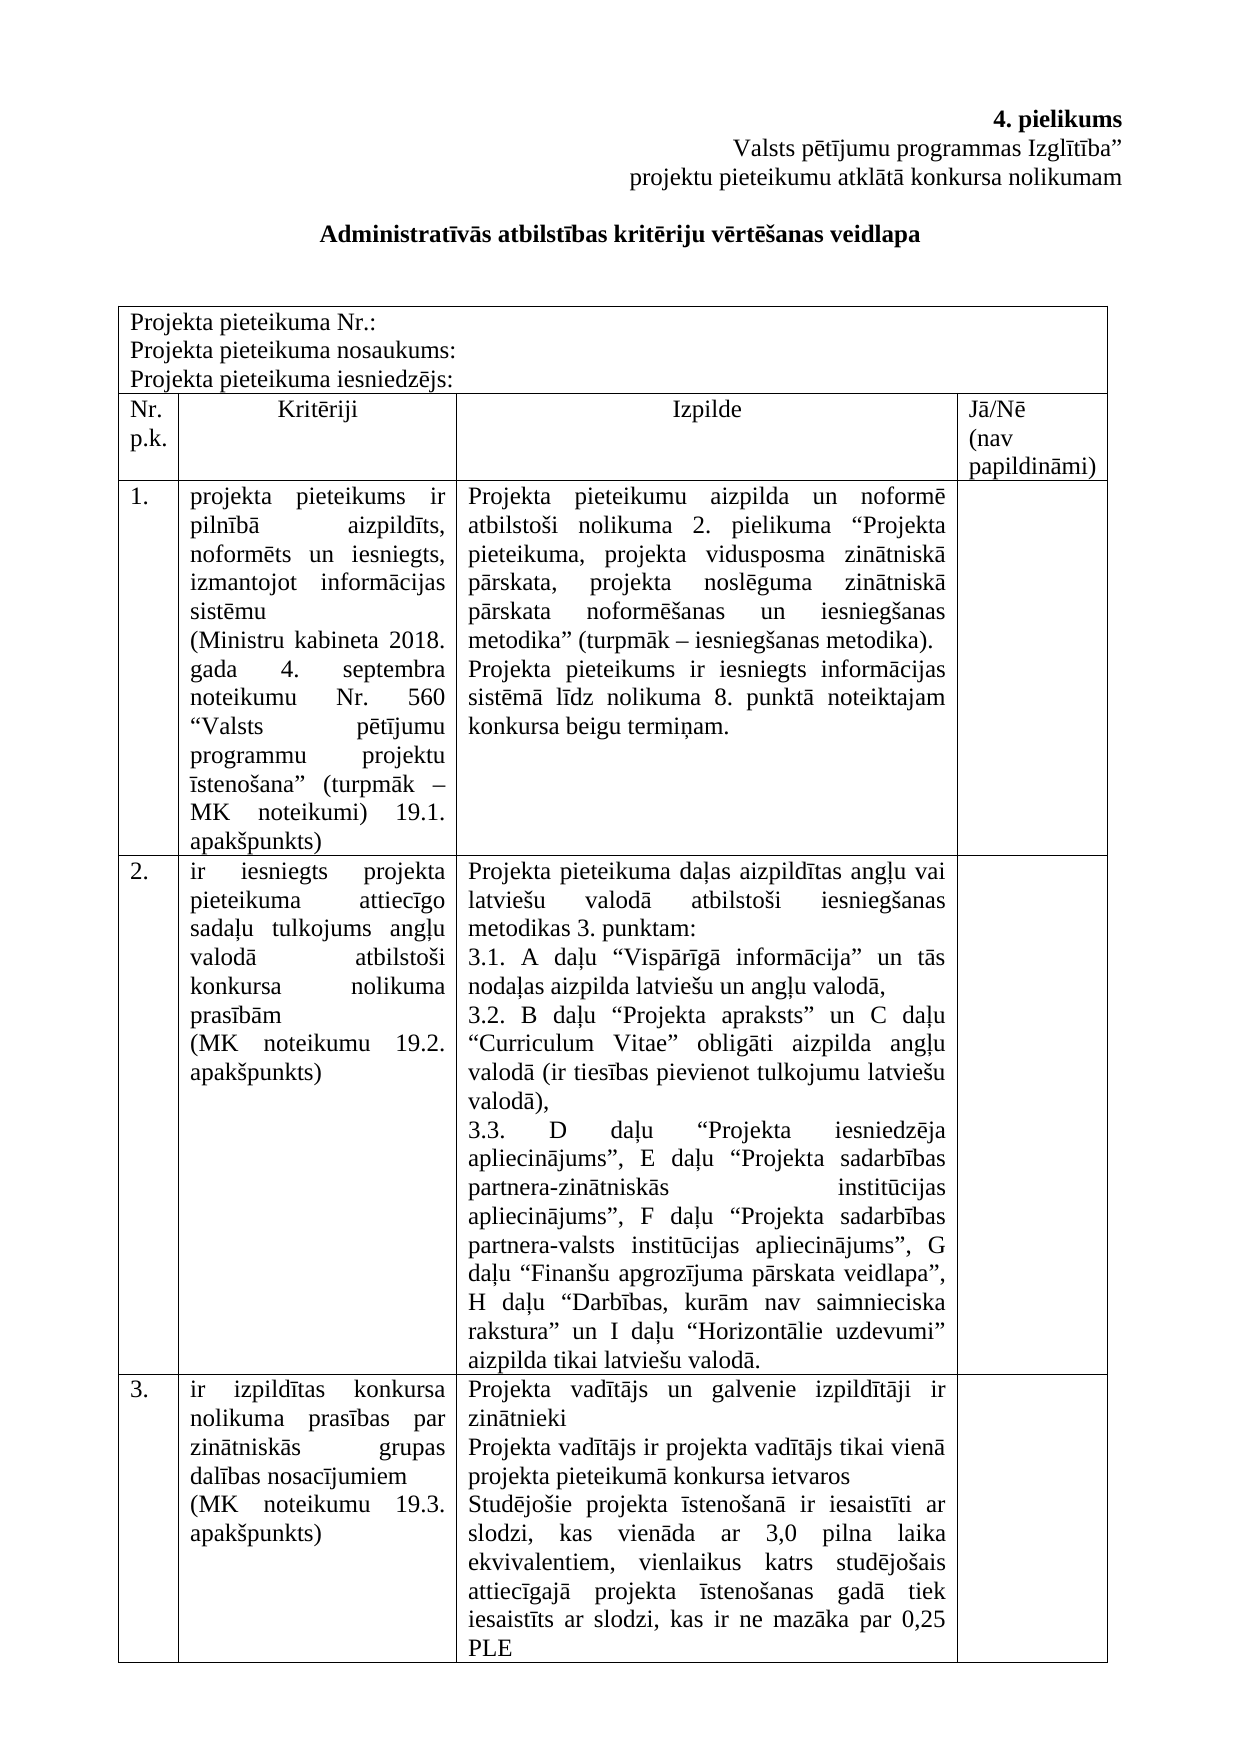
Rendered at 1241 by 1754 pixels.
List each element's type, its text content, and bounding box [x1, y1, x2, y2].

table_cell ir izpildītas konkursa nolikuma prasības par zinātniskās grupas dalības nosacījumiem (MK noteikumu 19.3. apakšpunkts) [179, 1375, 456, 1662]
table_cell Kritēriji [179, 394, 456, 480]
table_cell [958, 481, 1107, 855]
table_cell [958, 856, 1107, 1373]
table_cell Izpilde [457, 394, 957, 480]
table_cell Projekta pieteikuma daļas aizpildītas angļu vai latviešu valodā atbilstoši iesniegšanas metodikas 3. punktam: 3.1. A daļu “Vispārīgā informācija” un tās nodaļas aizpilda latviešu un angļu valodā, 3.2. B daļu “Projekta apraksts” un C daļu “Curriculum Vitae” obligāti aizpilda angļu valodā (ir tiesības pievienot tulkojumu latviešu valodā), 3.3. D daļu “Projekta iesniedzēja apliecinājums”, E daļu “Projekta sadarbības partnera-zinātniskās institūcijas apliecinājums”, F daļu “Projekta sadarbības partnera-valsts institūcijas apliecinājums”, G daļu “Finanšu apgrozījuma pārskata veidlapa”, H daļu “Darbības, kurām nav saimnieciska rakstura” un I daļu “Horizontālie uzdevumi” aizpilda tikai latviešu valodā. [457, 856, 957, 1373]
text projektu pieteikumu atklātā konkursa nolikumam [118, 162, 1122, 191]
table_cell [958, 1375, 1107, 1662]
table_header Projekta pieteikuma Nr.: Projekta pieteikuma nosaukums: Projekta pieteikuma iesniedzējs: [119, 307, 1107, 393]
table_cell ir iesniegts projekta pieteikuma attiecīgo sadaļu tulkojums angļu valodā atbilstoši konkursa nolikuma prasībām (MK noteikumu 19.2. apakšpunkts) [179, 856, 456, 1373]
table_cell Jā/Nē (nav papildināmi) [958, 394, 1107, 480]
table_cell 3. [119, 1375, 178, 1662]
table_cell Projekta vadītājs un galvenie izpildītāji ir zinātnieki Projekta vadītājs ir projekta vadītājs tikai vienā projekta pieteikumā konkursa ietvaros Studējošie projekta īstenošanā ir iesaistīti ar slodzi, kas vienāda ar pilna laika ekvivalentiem, vienlaikus katrs studējošais attiecīgajā projekta īstenošanas gadā tiek iesaistīts ar slodzi, kas ir ne mazāka par 0,25 PLE [457, 1375, 957, 1662]
table_cell Projekta pieteikumu aizpilda un noformē atbilstoši nolikuma 2. pielikuma “Projekta pieteikuma, projekta vidusposma zinātniskā pārskata, projekta noslēguma zinātniskā pārskata noformēšanas un iesniegšanas metodika” (turpmāk – iesniegšanas metodika). Projekta pieteikums ir iesniegts informācijas sistēmā līdz nolikuma 8. punktā noteiktajam konkursa beigu termiņam. [457, 481, 957, 855]
text Administratīvās atbilstības kritēriju vērtēšanas veidlapa [118, 219, 1122, 248]
table_cell Nr. p.k. [119, 394, 178, 480]
text Valsts pētījumu programmas Izglītība” [118, 133, 1122, 162]
table_cell 1. [119, 481, 178, 855]
text 4. pielikums [118, 104, 1122, 133]
table_cell projekta pieteikums ir pilnībā aizpildīts, noformēts un iesniegts, izmantojot informācijas sistēmu (Ministru kabineta 2018. gada 4. septembra noteikumu Nr. 560 “Valsts pētījumu programmu projektu īstenošana” (turpmāk – MK noteikumi) 19.1. apakšpunkts) [179, 481, 456, 855]
table_cell 2. [119, 856, 178, 1373]
